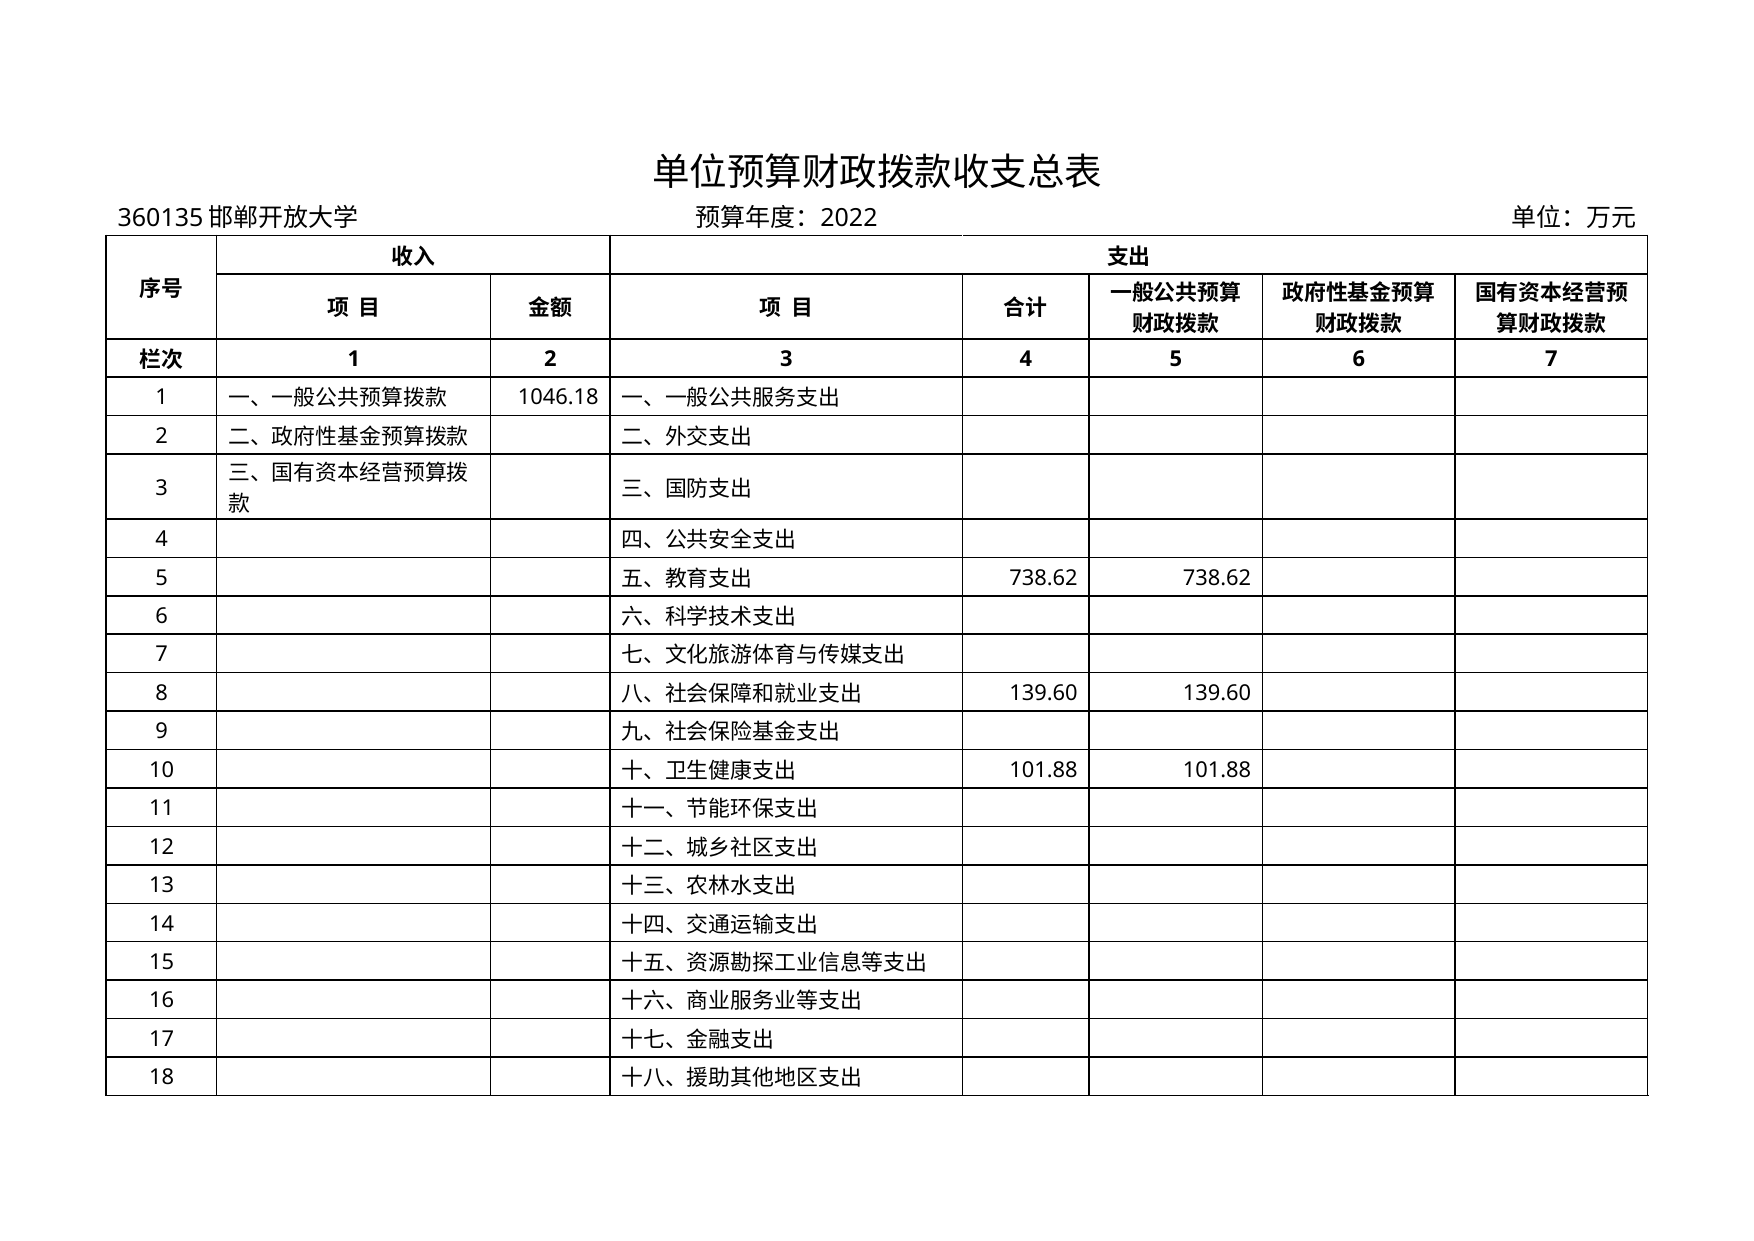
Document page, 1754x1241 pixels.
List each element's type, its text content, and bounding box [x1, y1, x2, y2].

table_cell [1456, 1019, 1647, 1056]
table_cell [217, 635, 490, 672]
table_cell 139.60 [1090, 673, 1262, 710]
table_cell 八、社会保障和就业支出 [611, 673, 962, 710]
table_cell [1456, 712, 1647, 749]
table_cell 栏次 [107, 340, 216, 376]
table_cell 一般公共预算财政拨款 [1090, 275, 1262, 338]
table_cell 16 [107, 981, 216, 1018]
table_cell [1263, 558, 1454, 595]
table_cell [1263, 981, 1454, 1018]
table_cell [1090, 378, 1262, 415]
table_cell [1090, 597, 1262, 633]
table_cell [1263, 789, 1454, 826]
table_cell [1456, 981, 1647, 1018]
table_cell [1456, 635, 1647, 672]
table_cell [1090, 520, 1262, 556]
table_cell 项 目 [217, 275, 490, 338]
table_cell [217, 597, 490, 633]
table_cell [491, 904, 609, 941]
table_cell [1090, 789, 1262, 826]
table_cell 12 [107, 827, 216, 864]
table_cell [1456, 520, 1647, 556]
table_cell 十、卫生健康支出 [611, 750, 962, 787]
table_cell 6 [107, 597, 216, 633]
table_cell [963, 789, 1088, 826]
table_cell 738.62 [963, 558, 1088, 595]
table_cell 国有资本经营预算财政拨款 [1456, 275, 1647, 338]
table_cell [217, 866, 490, 902]
table_cell 五、教育支出 [611, 558, 962, 595]
table_cell 8 [107, 673, 216, 710]
table_cell [1263, 673, 1454, 710]
table_cell [1456, 673, 1647, 710]
table_cell [491, 416, 609, 453]
table_cell 十六、商业服务业等支出 [611, 981, 962, 1018]
table_cell 合计 [963, 275, 1088, 338]
table_cell [1456, 827, 1647, 864]
table_cell 十四、交通运输支出 [611, 904, 962, 941]
table_cell [1090, 416, 1262, 453]
table_cell 15 [107, 942, 216, 979]
table_cell 十一、节能环保支出 [611, 789, 962, 826]
table_cell [963, 378, 1088, 415]
table_cell 6 [1263, 340, 1454, 376]
table_cell 5 [1090, 340, 1262, 376]
table_cell [1456, 1058, 1647, 1094]
table_cell 二、政府性基金预算拨款 [217, 416, 490, 453]
table_cell 3 [107, 455, 216, 518]
table_cell [491, 520, 609, 556]
table_cell [1456, 597, 1647, 633]
table_cell [491, 866, 609, 902]
table_header 360135邯郸开放大学 [107, 198, 609, 234]
table_cell [491, 712, 609, 749]
table_cell [1263, 712, 1454, 749]
table_cell [963, 827, 1088, 864]
table_cell 四、公共安全支出 [611, 520, 962, 556]
table_cell 六、科学技术支出 [611, 597, 962, 633]
table_cell [963, 904, 1088, 941]
table_cell [491, 597, 609, 633]
table_cell [491, 1019, 609, 1056]
table_header 预算年度：2022 [611, 198, 962, 234]
table_cell [1090, 1019, 1262, 1056]
table_cell [491, 789, 609, 826]
table_cell 十三、农林水支出 [611, 866, 962, 902]
table_cell [963, 455, 1088, 518]
table_cell [963, 520, 1088, 556]
table_cell 一、一般公共预算拨款 [217, 378, 490, 415]
table_cell [963, 942, 1088, 979]
table_cell [1263, 904, 1454, 941]
table_cell 14 [107, 904, 216, 941]
table_header 单位：万元 [963, 198, 1647, 234]
table_cell [1263, 1019, 1454, 1056]
table_cell [1090, 1058, 1262, 1094]
table_cell 一、一般公共服务支出 [611, 378, 962, 415]
table_cell [491, 981, 609, 1018]
table_cell 5 [107, 558, 216, 595]
table_cell [1263, 1058, 1454, 1094]
table_cell [1090, 635, 1262, 672]
table_cell [217, 904, 490, 941]
table_cell [1263, 597, 1454, 633]
table_cell [217, 942, 490, 979]
table_cell 10 [107, 750, 216, 787]
table_cell [1263, 520, 1454, 556]
table_cell [1456, 558, 1647, 595]
table_cell 4 [963, 340, 1088, 376]
table_cell [1263, 455, 1454, 518]
text 单位预算财政拨款收支总表 [106, 142, 1648, 196]
table_cell [1456, 942, 1647, 979]
table_cell 2 [107, 416, 216, 453]
table_cell 3 [611, 340, 962, 376]
table_cell 项 目 [611, 275, 962, 338]
table_cell 十七、金融支出 [611, 1019, 962, 1056]
table_cell 九、社会保险基金支出 [611, 712, 962, 749]
table_cell 十五、资源勘探工业信息等支出 [611, 942, 962, 979]
table_cell [1263, 635, 1454, 672]
table_cell 七、文化旅游体育与传媒支出 [611, 635, 962, 672]
table_cell [217, 1058, 490, 1094]
table_cell 18 [107, 1058, 216, 1094]
table_cell [1090, 827, 1262, 864]
table_cell [963, 635, 1088, 672]
table_cell [1090, 455, 1262, 518]
table_cell 支出 [611, 236, 1647, 273]
table_cell [1263, 866, 1454, 902]
table_cell [963, 981, 1088, 1018]
table_cell [963, 597, 1088, 633]
table_cell [1090, 904, 1262, 941]
table_cell 1046.18 [491, 378, 609, 415]
table_cell 1 [107, 378, 216, 415]
table_cell [963, 712, 1088, 749]
table_cell 三、国有资本经营预算拨款 [217, 455, 490, 518]
table_cell [217, 558, 490, 595]
table_cell [217, 1019, 490, 1056]
table_cell 17 [107, 1019, 216, 1056]
table_cell 1 [217, 340, 490, 376]
table_cell [1456, 866, 1647, 902]
table_cell [1090, 866, 1262, 902]
table_cell [217, 712, 490, 749]
table_cell 738.62 [1090, 558, 1262, 595]
table_cell [1263, 416, 1454, 453]
table_cell [491, 558, 609, 595]
table_cell [1263, 378, 1454, 415]
table_cell [217, 827, 490, 864]
table_cell 101.88 [963, 750, 1088, 787]
table_cell [1456, 904, 1647, 941]
table_cell [1090, 712, 1262, 749]
table_cell [1456, 455, 1647, 518]
table_cell 11 [107, 789, 216, 826]
table_cell 9 [107, 712, 216, 749]
table_cell 7 [1456, 340, 1647, 376]
table_cell 二、外交支出 [611, 416, 962, 453]
table_cell [1090, 942, 1262, 979]
table_cell [217, 981, 490, 1018]
table_cell [217, 789, 490, 826]
table_cell [963, 1019, 1088, 1056]
table_cell [217, 520, 490, 556]
table_cell [491, 1058, 609, 1094]
table_cell [1456, 416, 1647, 453]
table_cell [1263, 942, 1454, 979]
table_cell [1456, 789, 1647, 826]
table_cell [491, 673, 609, 710]
table_cell 十八、援助其他地区支出 [611, 1058, 962, 1094]
table_cell 101.88 [1090, 750, 1262, 787]
table_cell [1456, 750, 1647, 787]
table_cell [1263, 750, 1454, 787]
table_cell 2 [491, 340, 609, 376]
table_cell 收入 [217, 236, 609, 273]
table_cell [963, 416, 1088, 453]
table_cell 政府性基金预算财政拨款 [1263, 275, 1454, 338]
table_cell [1456, 378, 1647, 415]
table_cell [963, 866, 1088, 902]
table_cell [491, 750, 609, 787]
table_cell 7 [107, 635, 216, 672]
table_cell [1263, 827, 1454, 864]
table_cell 139.60 [963, 673, 1088, 710]
table_cell [963, 1058, 1088, 1094]
table_cell [491, 635, 609, 672]
table_cell [491, 455, 609, 518]
table_cell [491, 827, 609, 864]
table_cell [1090, 981, 1262, 1018]
table_cell 金额 [491, 275, 609, 338]
table_cell [491, 942, 609, 979]
table_cell [217, 673, 490, 710]
table_cell 三、国防支出 [611, 455, 962, 518]
table_cell [217, 750, 490, 787]
table_cell 4 [107, 520, 216, 556]
table_cell 13 [107, 866, 216, 902]
table_cell 十二、城乡社区支出 [611, 827, 962, 864]
table_cell 序号 [107, 236, 216, 338]
